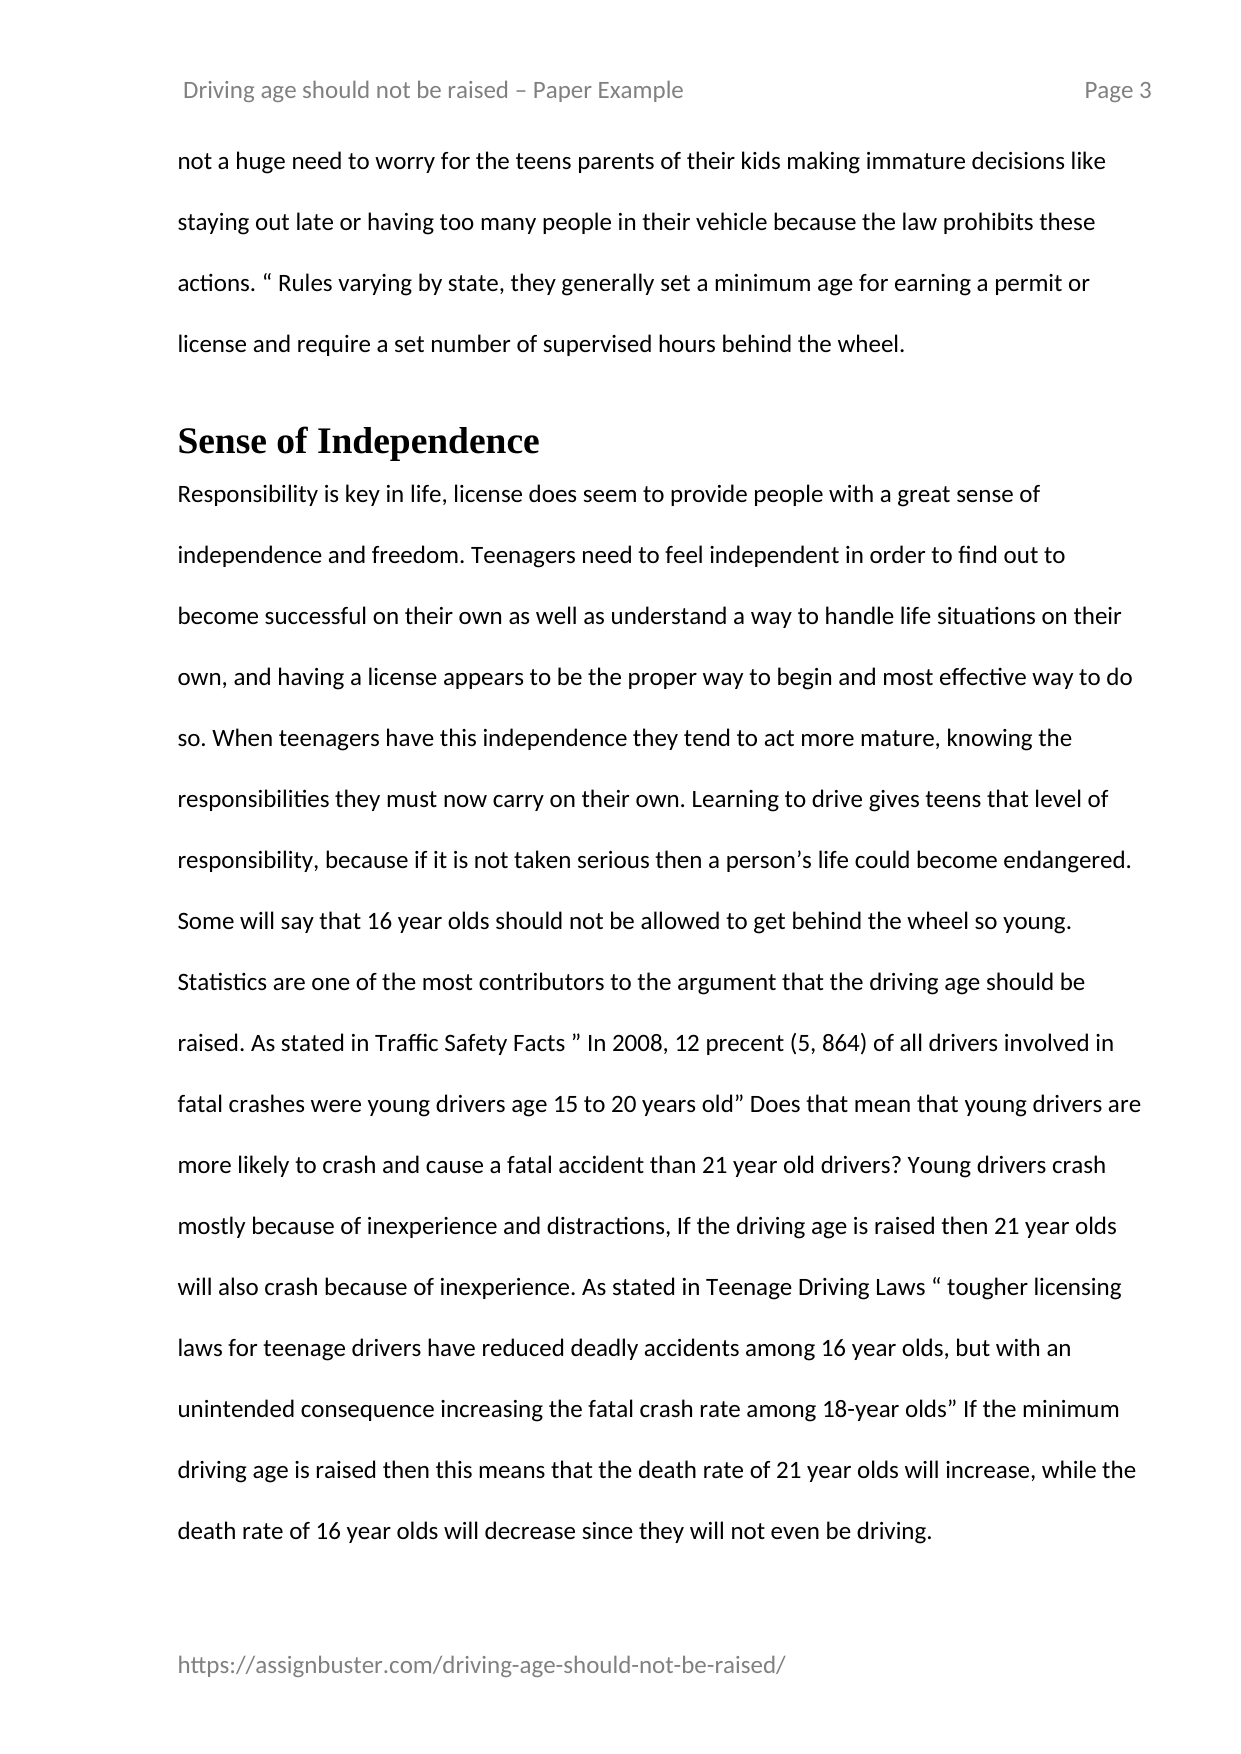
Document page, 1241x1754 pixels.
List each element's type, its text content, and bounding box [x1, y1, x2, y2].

subtitle Sense of Independence [177, 419, 1152, 462]
text Responsibility is key in life, license does seem to provide people with a great sense of independence and freedom. Teenagers need to feel independent in order to find out to become successful on their own as well as understand a way to handle life situations on their own, and having a license appears to be the proper way to begin and most effective way to do so. When teenagers have this independence they tend to act more mature, knowing the responsibilities they must now carry on their own. Learning to drive gives teens that level of responsibility, because if it is not taken serious then a person’s life could become endangered. Some will say that 16 year olds should not be allowed to get behind the wheel so young. Statistics are one of the most contributors to the argument that the driving age should be raised. As stated in Traffic Safety Facts ” In 2008, 12 precent (5, 864) of all drivers involved in fatal crashes were young drivers age 15 to 20 years old” Does that mean that young drivers are more likely to crash and cause a fatal accident than 21 year old drivers? Young drivers crash mostly because of inexperience and distractions, If the driving age is raised then 21 year olds will also crash because of inexperience. As stated in Teenage Driving Laws “ tougher licensing laws for teenage drivers have reduced deadly accidents among 16 year olds, but with an unintended consequence increasing the fatal crash rate among 18-year olds” If the minimum driving age is raised then this means that the death rate of 21 year olds will increase, while the death rate of 16 year olds will decrease since they will not even be driving. [177, 478, 1152, 1546]
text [177, 145, 1152, 359]
